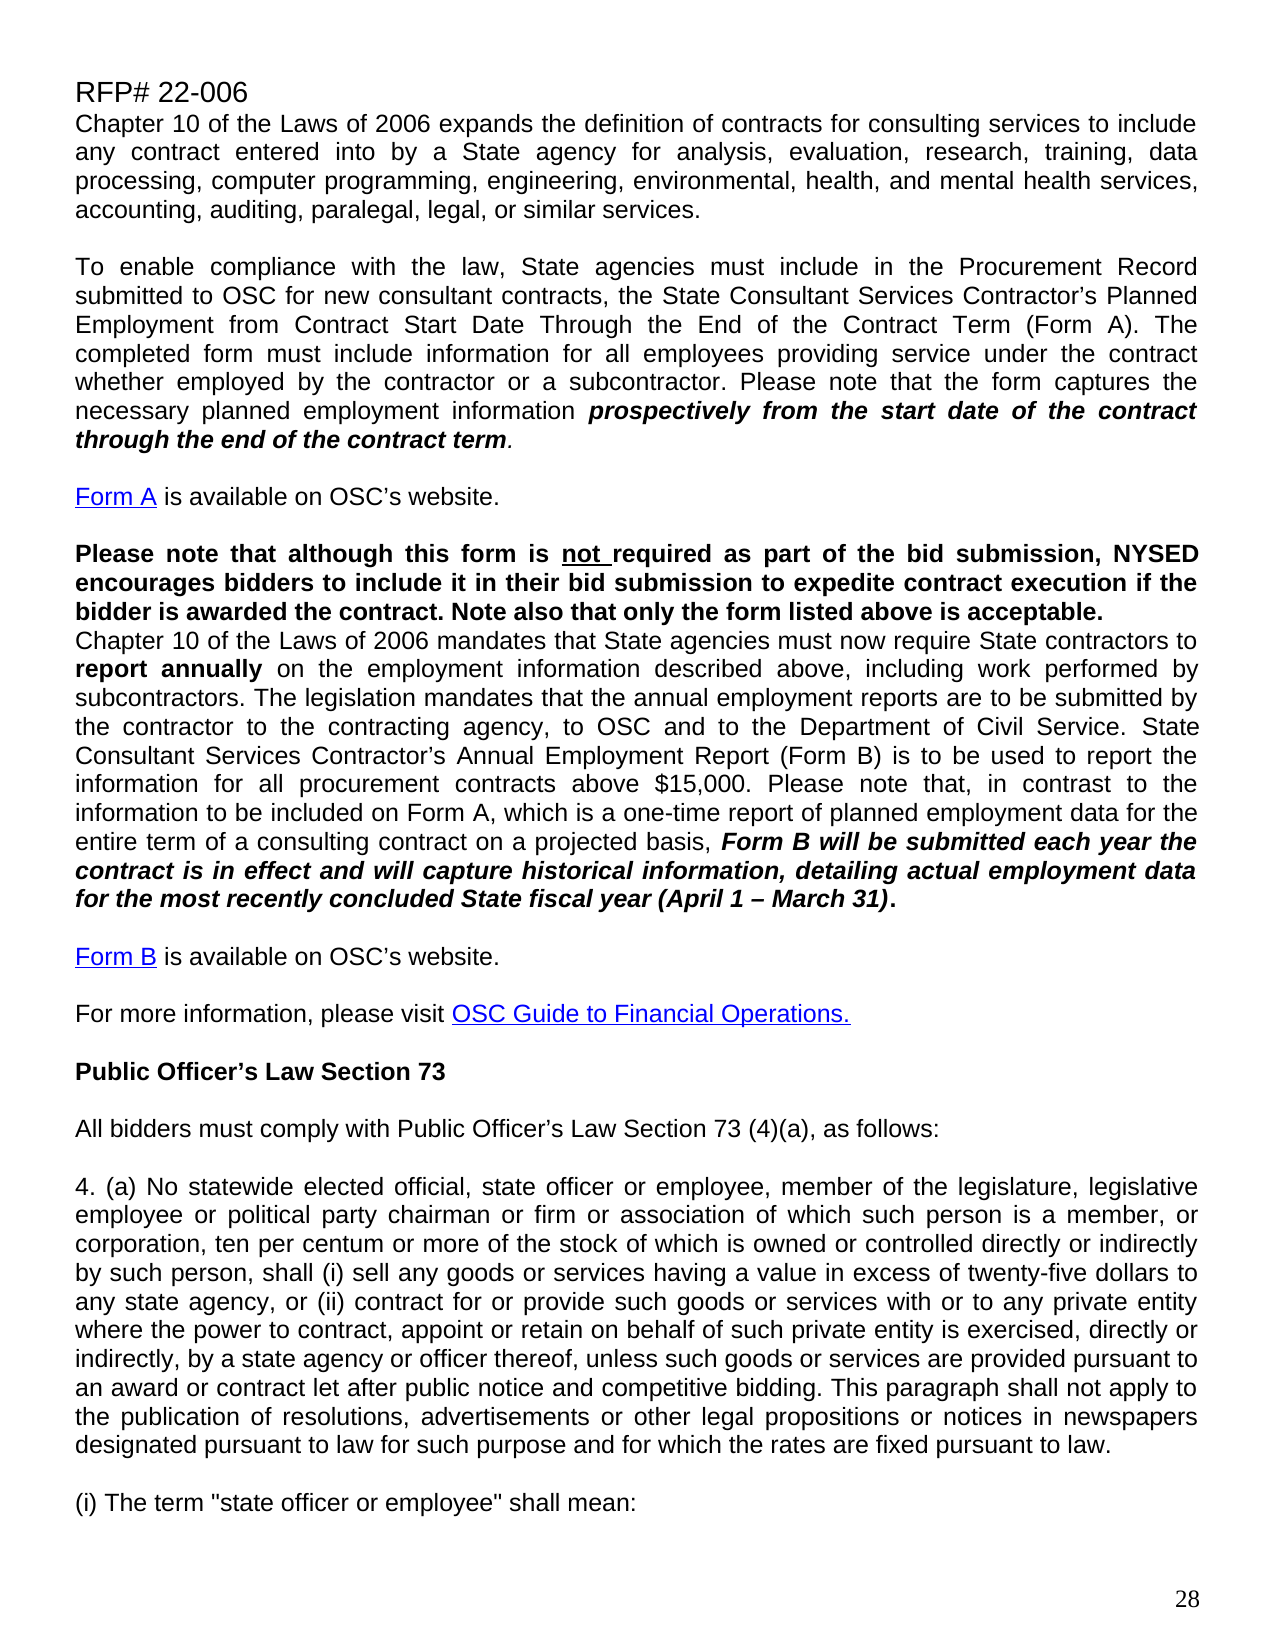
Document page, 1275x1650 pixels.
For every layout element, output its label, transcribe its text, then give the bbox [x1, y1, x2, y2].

text Chapter 10 of the Laws of 2006 expands the definition of contracts for consulting services to include any contract entered into by a State agency for analysis, evaluation, research, training, data processing, computer programming, engineering, environmental, health, and mental health services, accounting, auditing, paralegal, legal, or similar services. [75, 108, 1200, 223]
text To enable compliance with the law, State agencies must include in the Procurement Record submitted to OSC for new consultant contracts, the State Consultant Services Contractor’s Planned Employment from Contract Start Date Through the End of the Contract Term (Form A). The completed form must include information for all employees providing service under the contract whether employed by the contractor or a subcontractor. Please note that the form captures the necessary planned employment information prospectively from the start date of the contract through the end of the contract term. [75, 252, 1200, 453]
text All bidders must comply with Public Officer’s Law Section 73 (4)(a), as follows: [75, 1114, 1200, 1143]
text Chapter 10 of the Laws of 2006 mandates that State agencies must now require State contractors to report annually on the employment information described above, including work performed by subcontractors. The legislation mandates that the annual employment reports are to be submitted by the contractor to the contracting agency, to OSC and to the Department of Civil Service. State Consultant Services Contractor’s Annual Employment Report (Form B) is to be used to report the information for all procurement contracts above $15,000. Please note that, in contrast to the information to be included on Form A, which is a one-time report of planned employment data for the entire term of a consulting contract on a projected basis, Form B will be submitted each year the contract is in effect and will capture historical information, detailing actual employment data for the most recently concluded State fiscal year (April 1 – March 31). [75, 626, 1200, 913]
text For more information, please visit OSC Guide to Financial Operations. [75, 999, 1200, 1028]
text (i) The term "state officer or employee" shall mean: [75, 1488, 1200, 1517]
text Please note that although this form is not required as part of the bid submission, NYSED encourages bidders to include it in their bid submission to expedite contract execution if the bidder is awarded the contract. Note also that only the form listed above is acceptable. [75, 539, 1200, 626]
text 4. (a) No statewide elected official, state officer or employee, member of the legislature, legislative employee or political party chairman or firm or association of which such person is a member, or corporation, ten per centum or more of the stock of which is owned or controlled directly or indirectly by such person, shall (i) sell any goods or services having a value in excess of twenty-five dollars to any state agency, or (ii) contract for or provide such goods or services with or to any private entity where the power to contract, appoint or retain on behalf of such private entity is exercised, directly or indirectly, by a state agency or officer thereof, unless such goods or services are provided pursuant to an award or contract let after public notice and competitive bidding. This paragraph shall not apply to the publication of resolutions, advertisements or other legal propositions or notices in newspapers designated pursuant to law for such purpose and for which the rates are fixed pursuant to law. [75, 1172, 1200, 1459]
subtitle Public Officer’s Law Section 73 [75, 1057, 1200, 1085]
text Form A is available on OSC’s website. [75, 482, 1200, 511]
text Form B is available on OSC’s website. [75, 942, 1200, 970]
